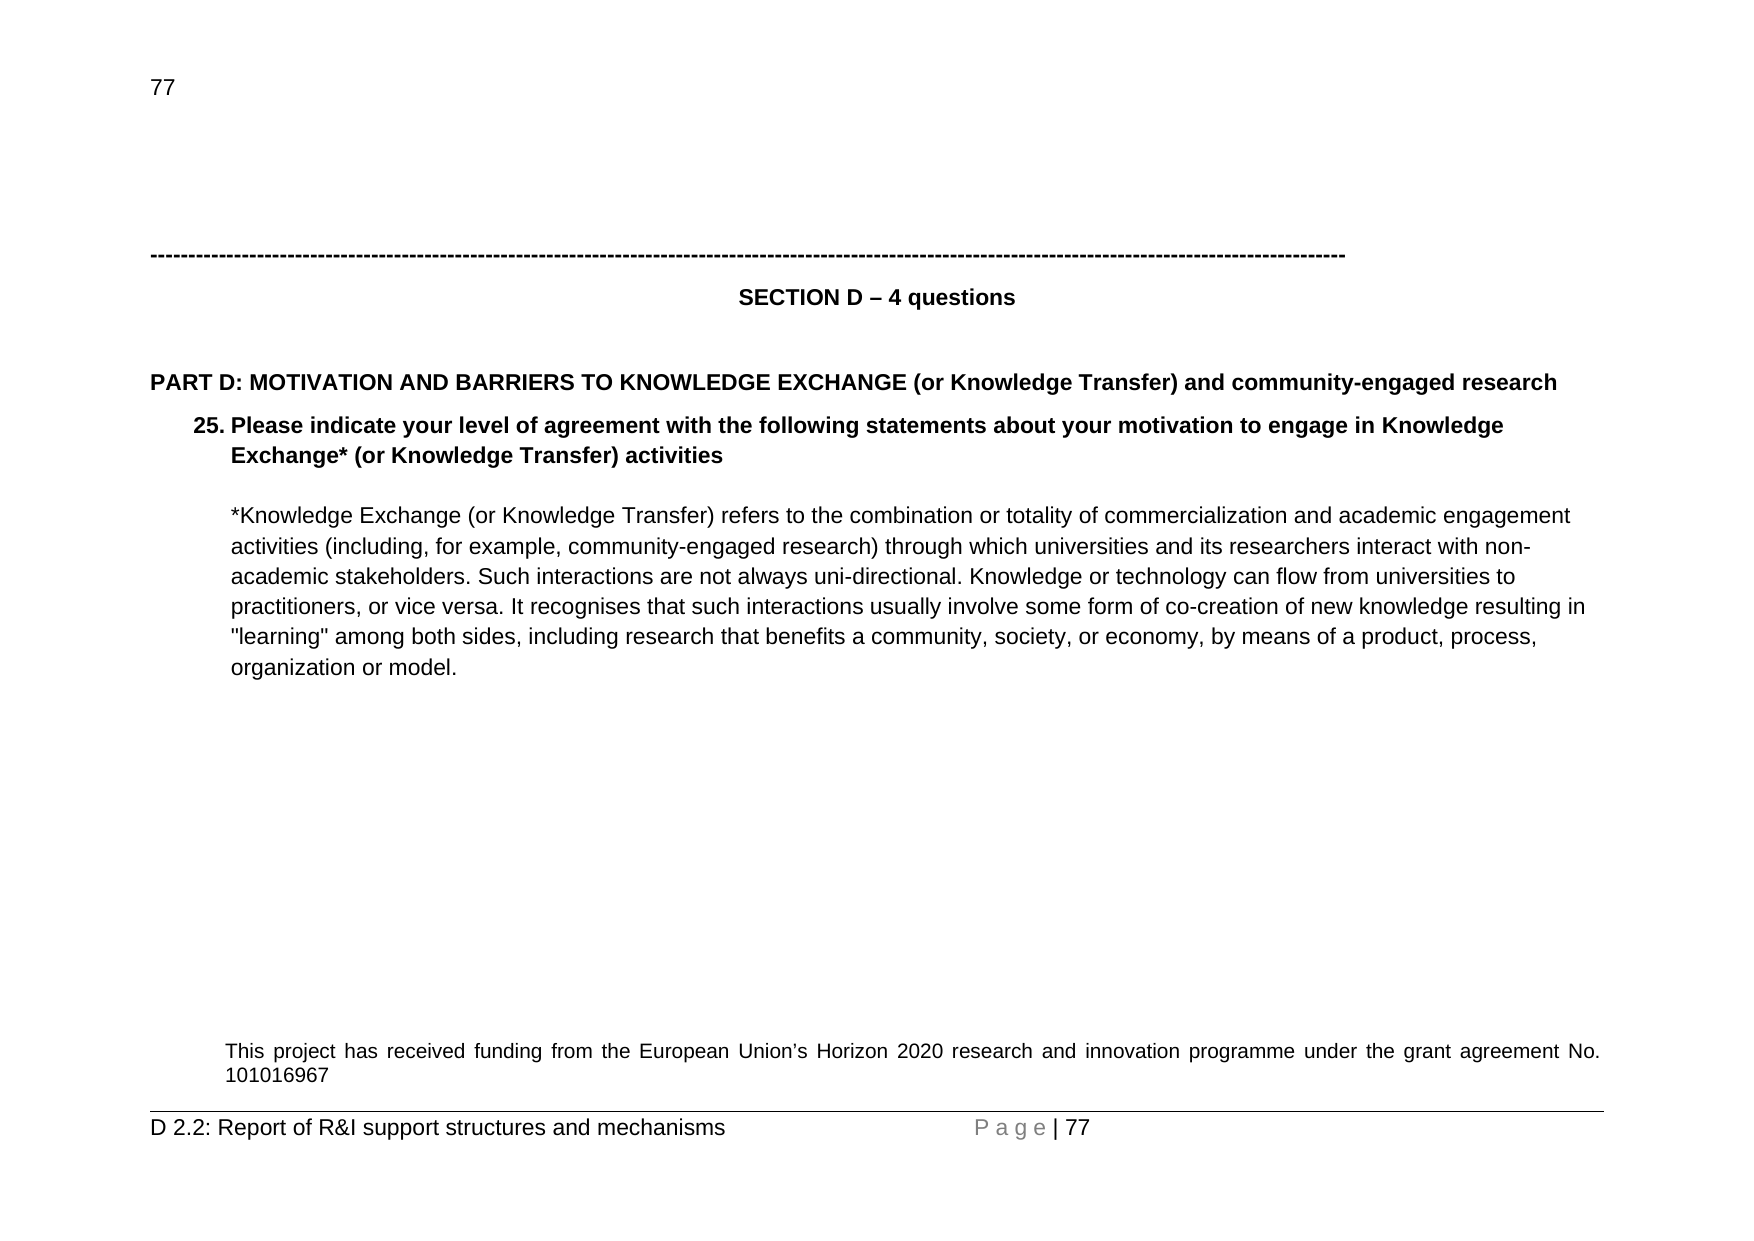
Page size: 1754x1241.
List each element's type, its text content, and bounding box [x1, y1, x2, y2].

text SECTION D – 4 questions [150, 284, 1604, 310]
text PART D: MOTIVATION AND BARRIERS TO KNOWLEDGE EXCHANGE (or Knowledge Transfer) and community-engaged research [150, 369, 1604, 396]
list Please indicate your level of agreement with the following statements about your motivation to engage in Knowledge Exchange* (or Knowledge Transfer) activities *Knowledge Exchange (or Knowledge Transfer) refers to the combination or totality of commercialization and academic engagement activities (including, for example, community-engaged research) through which universities and its researchers interact with non-academic stakeholders. Such interactions are not always uni-directional. Knowledge or technology can flow from universities to practitioners, or vice versa. It recognises that such interactions usually involve some form of co-creation of new knowledge resulting in "learning" among both sides, including research that benefits a community, society, or economy, by means of a product, process, organization or model. [193, 412, 1604, 710]
text ------------------------------------------------------------------------------------------------------------------------------------------------------------- [150, 241, 1604, 267]
